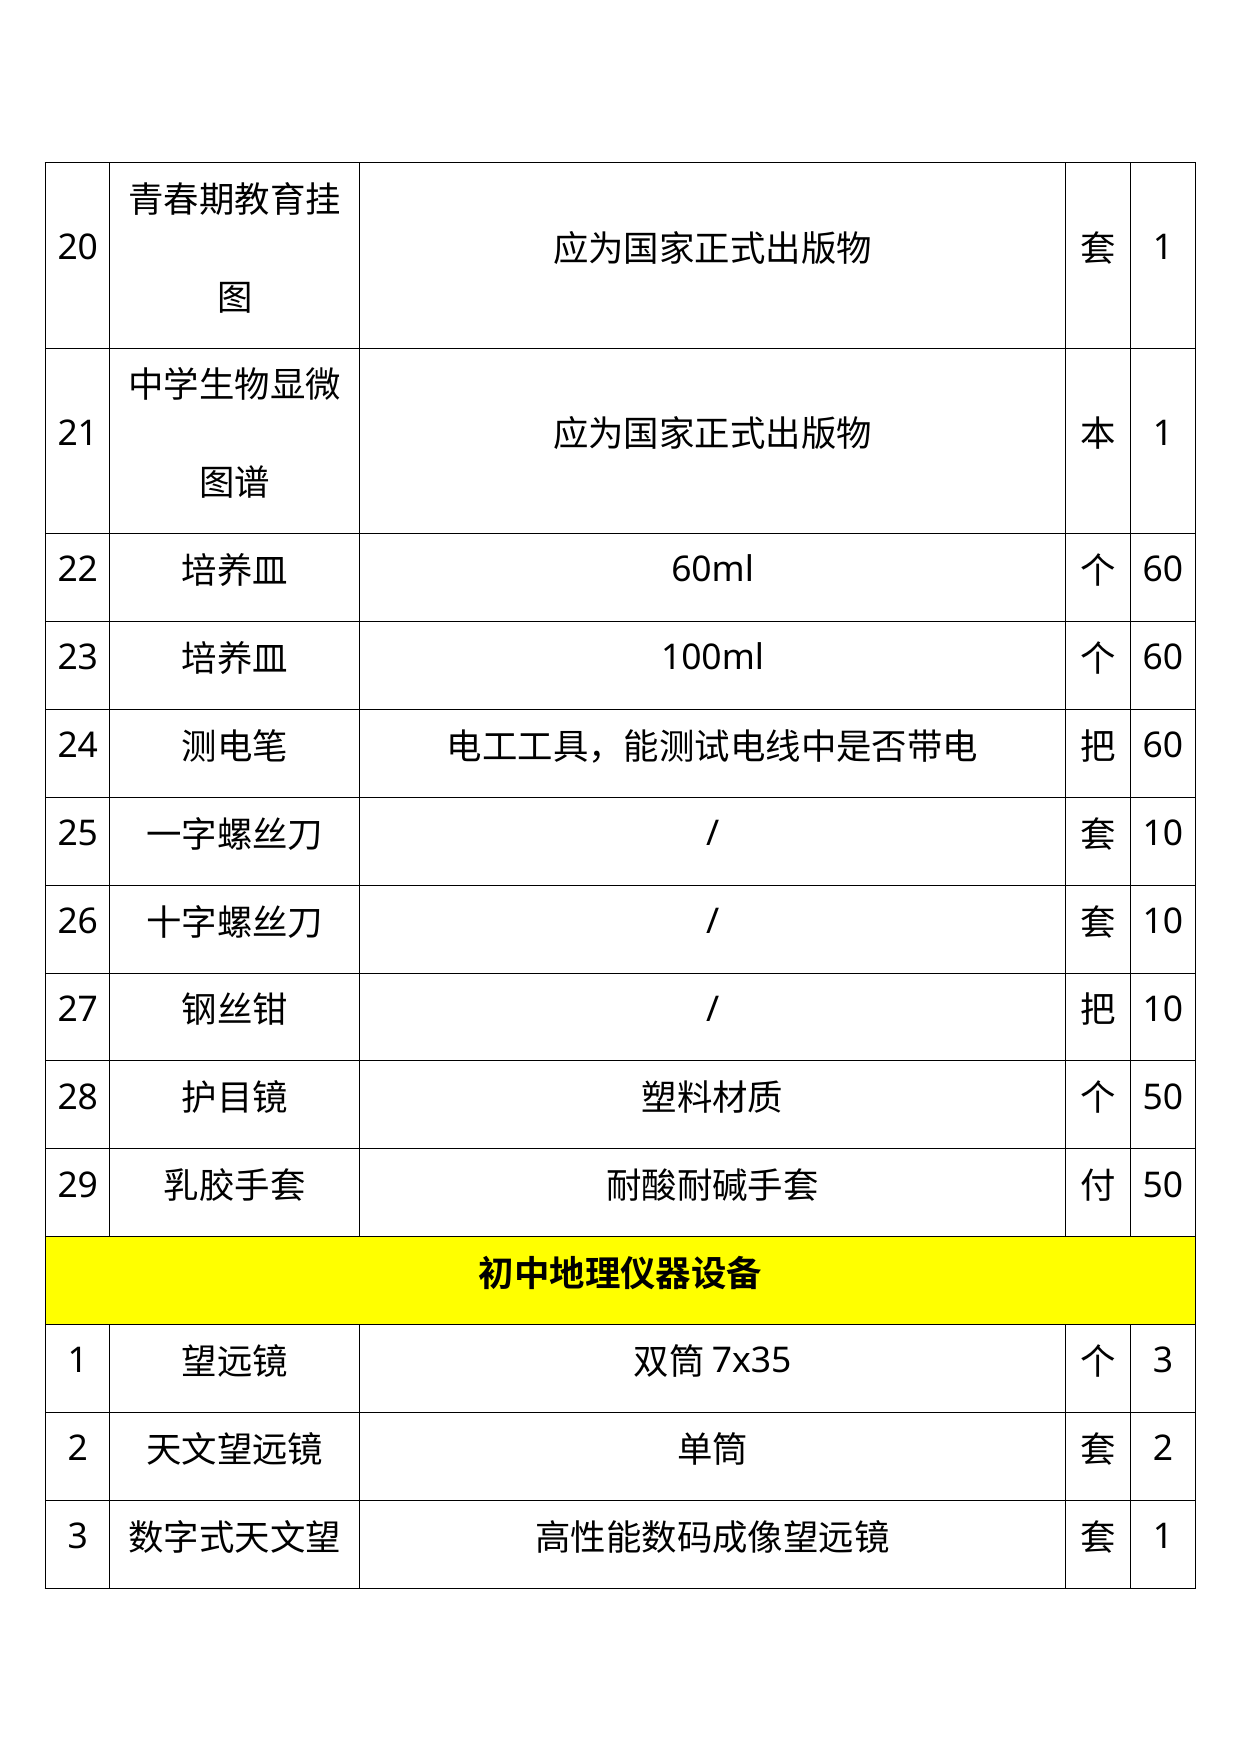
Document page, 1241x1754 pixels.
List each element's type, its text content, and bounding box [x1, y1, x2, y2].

table_cell 付 [1066, 1149, 1130, 1236]
table_cell 27 [46, 974, 109, 1060]
table_cell 应为国家正式出版物 [360, 349, 1065, 533]
table_cell 20 [46, 163, 109, 347]
table_cell 应为国家正式出版物 [360, 163, 1065, 347]
table_cell 个 [1066, 1325, 1130, 1412]
table_cell 培养皿 [110, 534, 359, 621]
table_cell / [360, 798, 1065, 884]
table_cell 个 [1066, 534, 1130, 621]
table_cell 十字螺丝刀 [110, 886, 359, 972]
table_cell 50 [1131, 1061, 1195, 1148]
table_cell 把 [1066, 710, 1130, 797]
table_cell 护目镜 [110, 1061, 359, 1148]
table_cell 50 [1131, 1149, 1195, 1236]
table_cell 21 [46, 349, 109, 533]
table_cell 10 [1131, 974, 1195, 1060]
table_cell 3 [1131, 1325, 1195, 1412]
table_cell 60 [1131, 710, 1195, 797]
table_cell 2 [1131, 1413, 1195, 1500]
table_cell / [360, 974, 1065, 1060]
table_cell 数字式天文望远镜 [110, 1501, 359, 1588]
table_cell 望远镜 [110, 1325, 359, 1412]
table_cell 青春期教育挂图 [110, 163, 359, 347]
table_cell 单筒 [360, 1413, 1065, 1500]
table_cell 套 [1066, 798, 1130, 884]
table_cell 初中地理仪器设备 [46, 1237, 1195, 1324]
table_cell 测电笔 [110, 710, 359, 797]
table_cell 60ml [360, 534, 1065, 621]
table_cell 24 [46, 710, 109, 797]
table_cell 3 [46, 1501, 109, 1588]
table_cell 塑料材质 [360, 1061, 1065, 1148]
table_cell 25 [46, 798, 109, 884]
table_cell 个 [1066, 1061, 1130, 1148]
table_cell 一字螺丝刀 [110, 798, 359, 884]
table_cell / [360, 886, 1065, 972]
table_cell 套 [1066, 1413, 1130, 1500]
table_cell 1 [46, 1325, 109, 1412]
table_cell 套 [1066, 163, 1130, 347]
table_cell 本 [1066, 349, 1130, 533]
table_cell 把 [1066, 974, 1130, 1060]
table_cell 1 [1131, 1501, 1195, 1588]
table_cell 10 [1131, 886, 1195, 972]
table_cell 60 [1131, 534, 1195, 621]
table_cell 乳胶手套 [110, 1149, 359, 1236]
table_cell 10 [1131, 798, 1195, 884]
table_cell 高性能数码成像望远镜 [360, 1501, 1065, 1588]
table_cell 套 [1066, 1501, 1130, 1588]
table_cell 钢丝钳 [110, 974, 359, 1060]
table_cell 2 [46, 1413, 109, 1500]
table_cell 29 [46, 1149, 109, 1236]
table_cell 天文望远镜 [110, 1413, 359, 1500]
table_cell 个 [1066, 622, 1130, 709]
table_cell 23 [46, 622, 109, 709]
table_cell 28 [46, 1061, 109, 1148]
table_cell 22 [46, 534, 109, 621]
table_cell 1 [1131, 163, 1195, 347]
table_cell 中学生物显微图谱 [110, 349, 359, 533]
table_cell 1 [1131, 349, 1195, 533]
table_cell 套 [1066, 886, 1130, 972]
table_cell 100ml [360, 622, 1065, 709]
table_cell 60 [1131, 622, 1195, 709]
table_cell 双筒7x35 [360, 1325, 1065, 1412]
table_cell 电工工具，能测试电线中是否带电 [360, 710, 1065, 797]
table_cell 26 [46, 886, 109, 972]
table_cell 培养皿 [110, 622, 359, 709]
table_cell 耐酸耐碱手套 [360, 1149, 1065, 1236]
